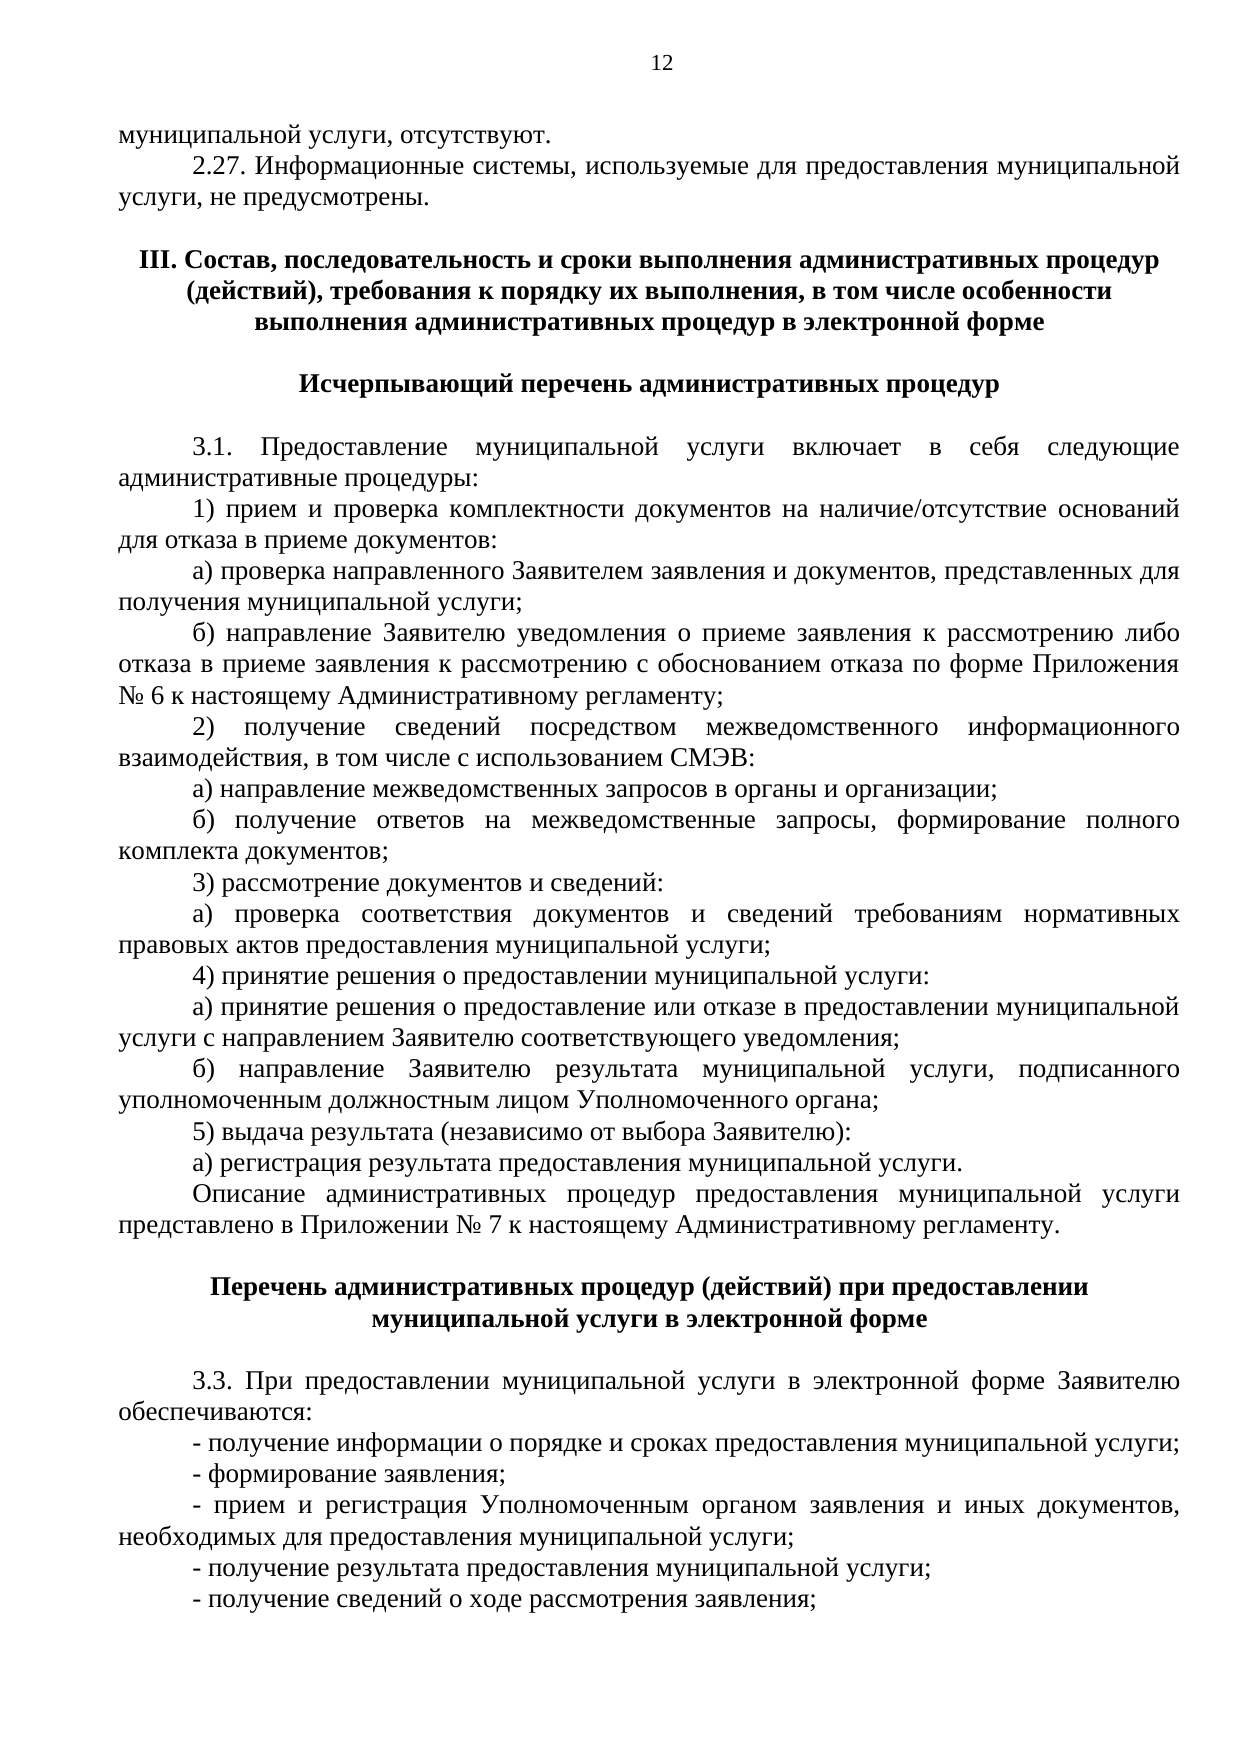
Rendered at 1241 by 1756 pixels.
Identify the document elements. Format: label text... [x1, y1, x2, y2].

text 4) принятие решения о предоставлении муниципальной услуги: [118, 959, 1181, 990]
text Перечень административных процедур (действий) при предоставлении муниципальной услуги в электронной форме [118, 1271, 1181, 1333]
text Исчерпывающий перечень административных процедур [118, 367, 1181, 398]
text 2) получение сведений посредством межведомственного информационного взаимодействия, в том числе с использованием СМЭВ: [118, 710, 1181, 772]
text 2.27. Информационные системы, используемые для предоставления муниципальной услуги, не предусмотрены. [118, 149, 1181, 212]
text а) регистрация результата предоставления муниципальной услуги. [118, 1146, 1181, 1177]
text 3.1. Предоставление муниципальной услуги включает в себя следующие административные процедуры: [118, 429, 1181, 492]
text - получение сведений о ходе рассмотрения заявления; [118, 1582, 1181, 1613]
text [118, 118, 1181, 149]
text 5) выдача результата (независимо от выбора Заявителю): [118, 1115, 1181, 1146]
text а) проверка соответствия документов и сведений требованиям нормативных правовых актов предоставления муниципальной услуги; [118, 897, 1181, 959]
text - формирование заявления; [118, 1457, 1181, 1488]
text 1) прием и проверка комплектности документов на наличие/отсутствие оснований для отказа в приеме документов: [118, 492, 1181, 554]
text а) проверка направленного Заявителем заявления и документов, представленных для получения муниципальной услуги; [118, 554, 1181, 616]
text III. Состав, последовательность и сроки выполнения административных процедур (действий), требования к порядку их выполнения, в том числе особенности выполнения административных процедур в электронной форме [118, 243, 1181, 336]
text б) получение ответов на межведомственные запросы, формирование полного комплекта документов; [118, 803, 1181, 866]
text 3) рассмотрение документов и сведений: [118, 866, 1181, 897]
text б) направление Заявителю уведомления о приеме заявления к рассмотрению либо отказа в приеме заявления к рассмотрению с обоснованием отказа по форме Приложения № 6 к настоящему Административному регламенту; [118, 616, 1181, 710]
text 3.3. При предоставлении муниципальной услуги в электронной форме Заявителю обеспечиваются: [118, 1364, 1181, 1426]
text - получение результата предоставления муниципальной услуги; [118, 1551, 1181, 1582]
text - прием и регистрация Уполномоченным органом заявления и иных документов, необходимых для предоставления муниципальной услуги; [118, 1488, 1181, 1551]
text а) направление межведомственных запросов в органы и организации; [118, 772, 1181, 803]
text Описание административных процедур предоставления муниципальной услуги представлено в Приложении № 7 к настоящему Административному регламенту. [118, 1177, 1181, 1239]
text а) принятие решения о предоставление или отказе в предоставлении муниципальной услуги с направлением Заявителю соответствующего уведомления; [118, 990, 1181, 1052]
text - получение информации о порядке и сроках предоставления муниципальной услуги; [118, 1426, 1181, 1457]
text б) направление Заявителю результата муниципальной услуги, подписанного уполномоченным должностным лицом Уполномоченного органа; [118, 1052, 1181, 1115]
